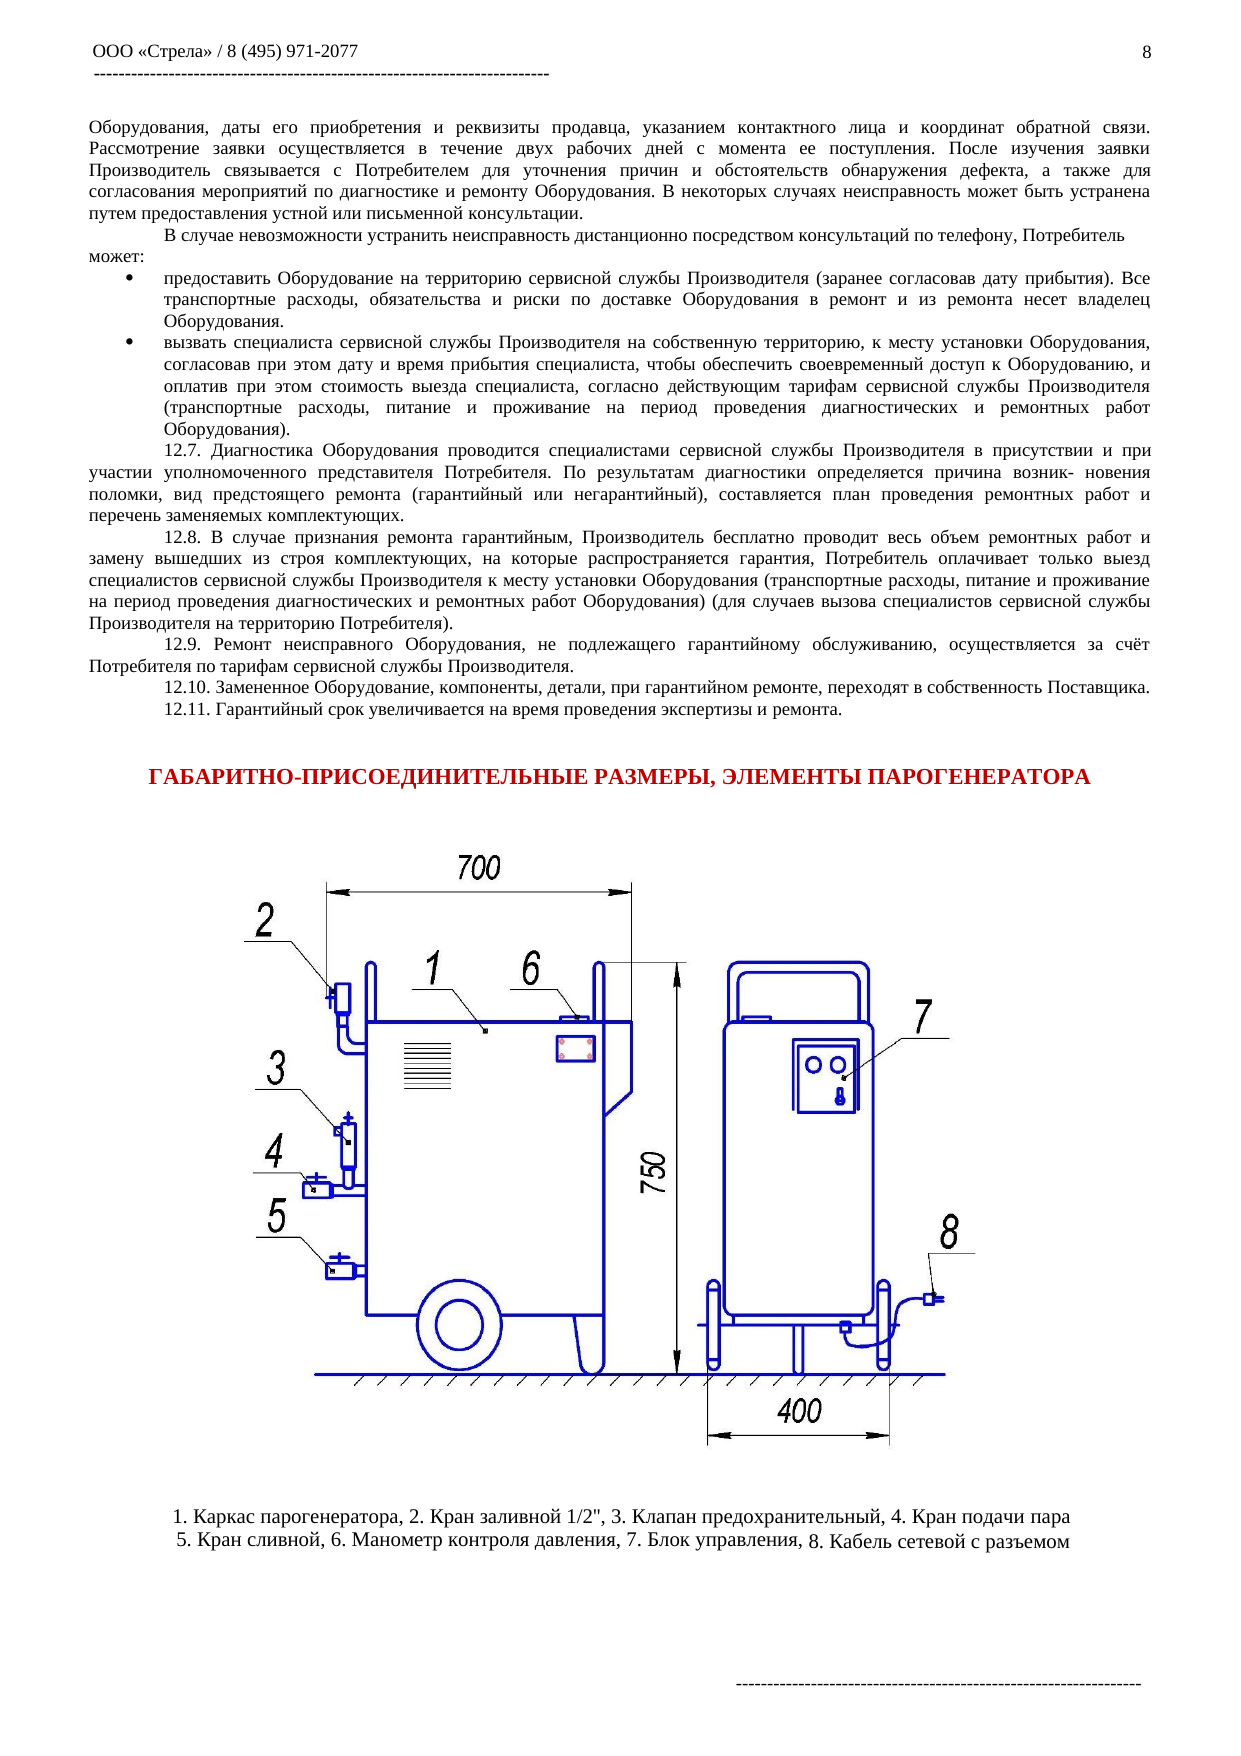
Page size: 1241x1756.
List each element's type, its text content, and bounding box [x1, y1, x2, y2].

list вызвать специалиста сервисной службы Производителя на собственную территорию, к месту установки Оборудования, согласовав при этом дату и время прибытия специалиста, чтобы обеспечить своевременный доступ к Оборудованию, и оплатив при этом стоимость выезда специалиста, согласно действующим тарифам сервисной службы Производителя (транспортные расходы, питание и проживание на период проведения диагностических и ремонтных работ Оборудования). [126, 331, 1152, 439]
text 1. Каркас парогенератора, 2. Кран заливной 1/2'', 3. Клапан предохранительный, 4. Кран подачи пара [172, 1504, 1171, 1528]
list Гарантийный срок увеличивается на время проведения экспертизы и ремонта. [164, 698, 1171, 720]
picture [243, 850, 976, 1450]
text может: [89, 245, 1171, 267]
list Ремонт неисправного Оборудования, не подлежащего гарантийному обслуживанию, осуществляется за счёт Потребителя по тарифам сервисной службы Производителя. [89, 633, 1151, 676]
text В случае невозможности устранить неисправность дистанционно посредством консультаций по телефону, Потребитель [164, 224, 1171, 245]
list предоставить Оборудование на территорию сервисной службы Производителя (заранее согласовав дату прибытия). Все транспортные расходы, обязательства и риски по доставке Оборудования в ремонт и из ремонта несет владелец Оборудования. [126, 267, 1152, 331]
text Оборудования, даты его приобретения и реквизиты продавца, указанием контактного лица и координат обратной связи. Рассмотрение заявки осуществляется в течение двух рабочих дней с момента ее поступления. После изучения заявки Производитель связывается с Потребителем для уточнения причин и обстоятельств обнаружения дефекта, а также для согласования мероприятий по диагностике и ремонту Оборудования. В некоторых случаях неисправность может быть устранена путем предоставления устной или письменной консультации. [89, 116, 1152, 223]
list В случае признания ремонта гарантийным, Производитель бесплатно проводит весь объем ремонтных работ и замену вышедших из строя комплектующих, на которые распространяется гарантия, Потребитель оплачивает только выезд специалистов сервисной службы Производителя к месту установки Оборудования (транспортные расходы, питание и проживание на период проведения диагностических и ремонтных работ Оборудования) (для случаев вызова специалистов сервисной службы Производителя на территорию Потребителя). [89, 526, 1152, 633]
list Диагностика Оборудования проводится специалистами сервисной службы Производителя в присутствии и при участии уполномоченного представителя Потребителя. По результатам диагностики определяется причина возник- новения поломки, вид предстоящего ремонта (гарантийный или негарантийный), составляется план проведения ремонтных работ и перечень заменяемых комплектующих. [89, 439, 1152, 526]
text 5. Кран сливной, 6. Манометр контроля давления, 7. Блок управления, 8. Кабель сетевой с разъемом [176, 1528, 1171, 1553]
subtitle ГАБАРИТНО-ПРИСОЕДИНИТЕЛЬНЫЕ РАЗМЕРЫ, ЭЛЕМЕНТЫ ПАРОГЕНЕРАТОРА [148, 763, 1171, 790]
list Замененное Оборудование, компоненты, детали, при гарантийном ремонте, переходят в собственность Поставщика. [164, 677, 1171, 698]
